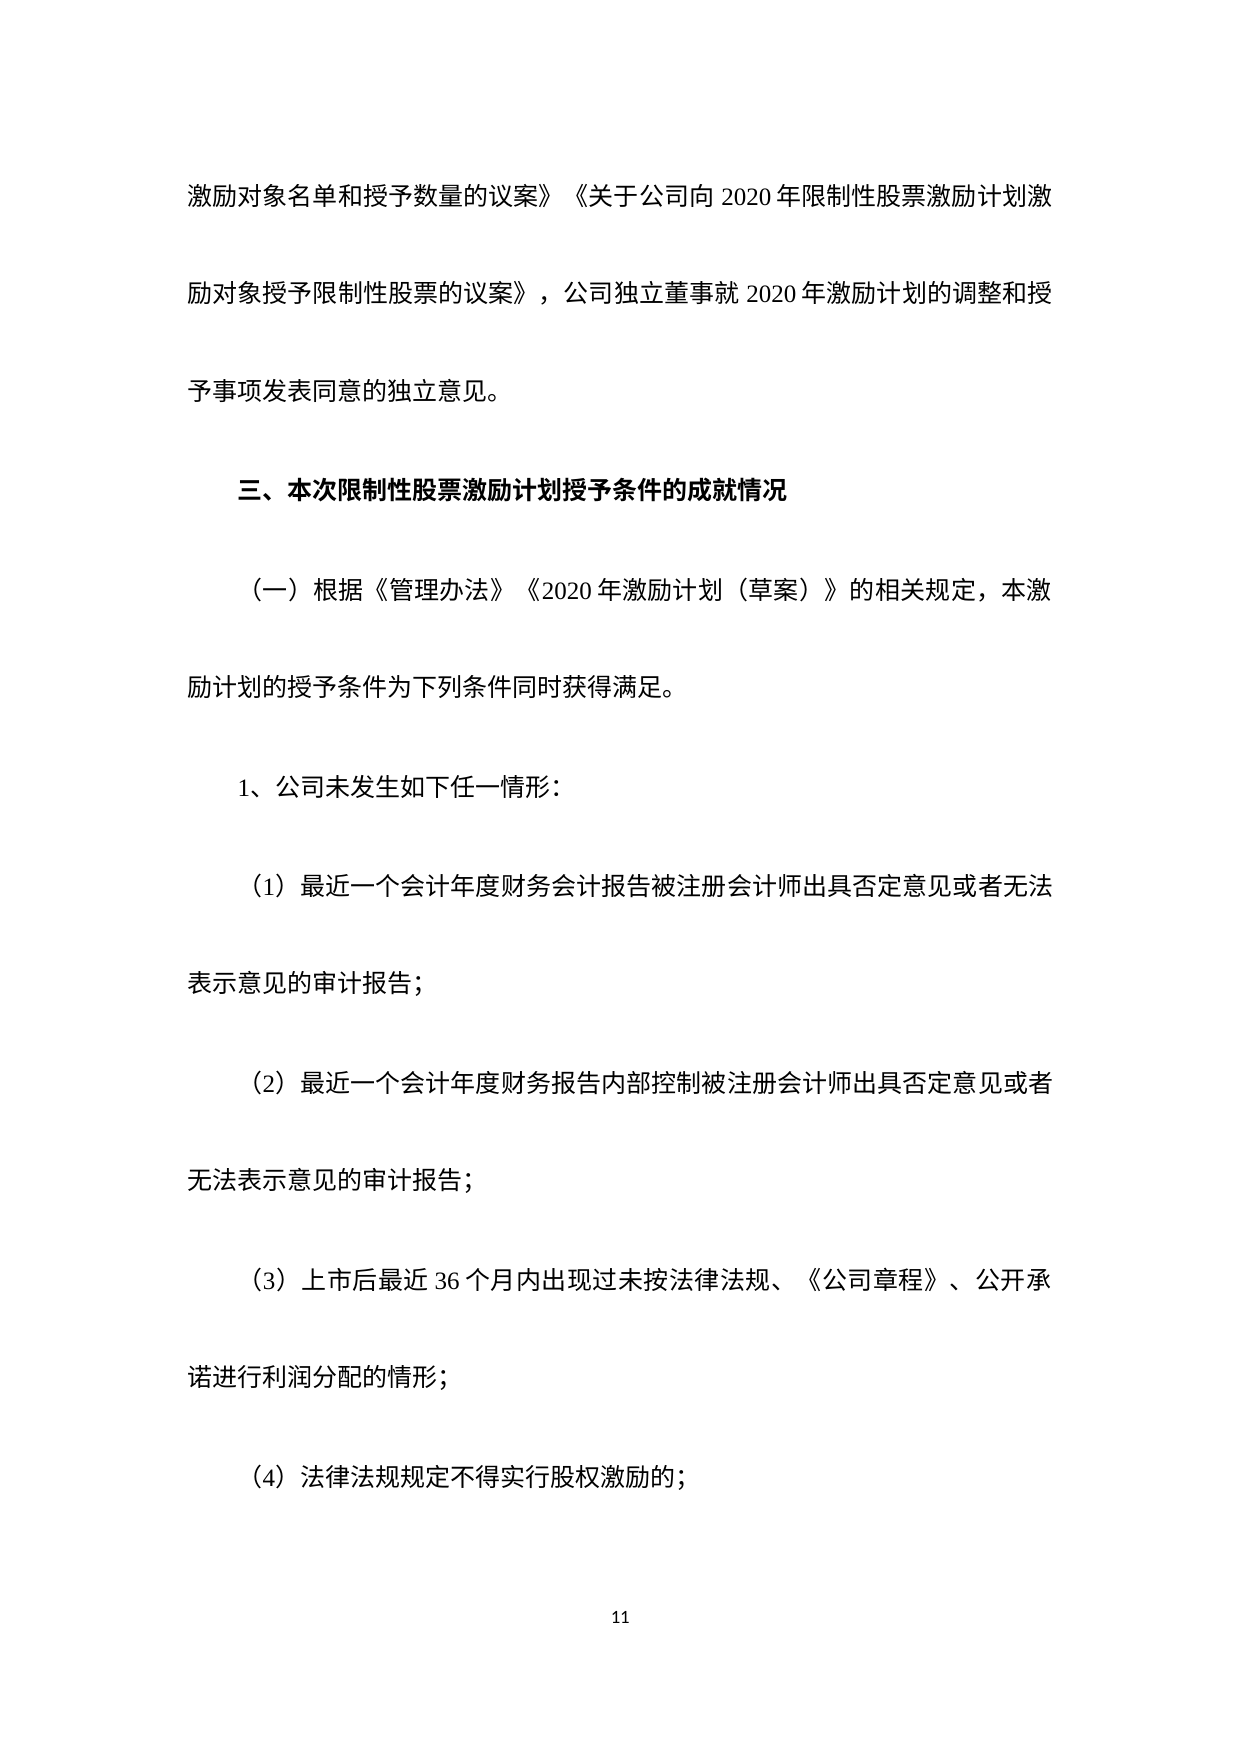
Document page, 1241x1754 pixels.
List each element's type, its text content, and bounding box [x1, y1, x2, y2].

text 1、公司未发生如下任一情形： [187, 753, 1053, 818]
text 三、本次限制性股票激励计划授予条件的成就情况 [187, 456, 1053, 521]
text （2）最近一个会计年度财务报告内部控制被注册会计师出具否定意见或者无法表示意见的审计报告； [187, 1049, 1053, 1211]
text （1）最近一个会计年度财务会计报告被注册会计师出具否定意见或者无法表示意见的审计报告； [187, 852, 1053, 1014]
text （4）法律法规规定不得实行股权激励的； [187, 1443, 1053, 1508]
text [187, 162, 1053, 422]
text （一）根据《管理办法》《2020年激励计划（草案）》的相关规定，本激励计划的授予条件为下列条件同时获得满足。 [187, 556, 1053, 718]
text （3）上市后最近36个月内出现过未按法律法规、《公司章程》、公开承诺进行利润分配的情形； [187, 1246, 1053, 1408]
